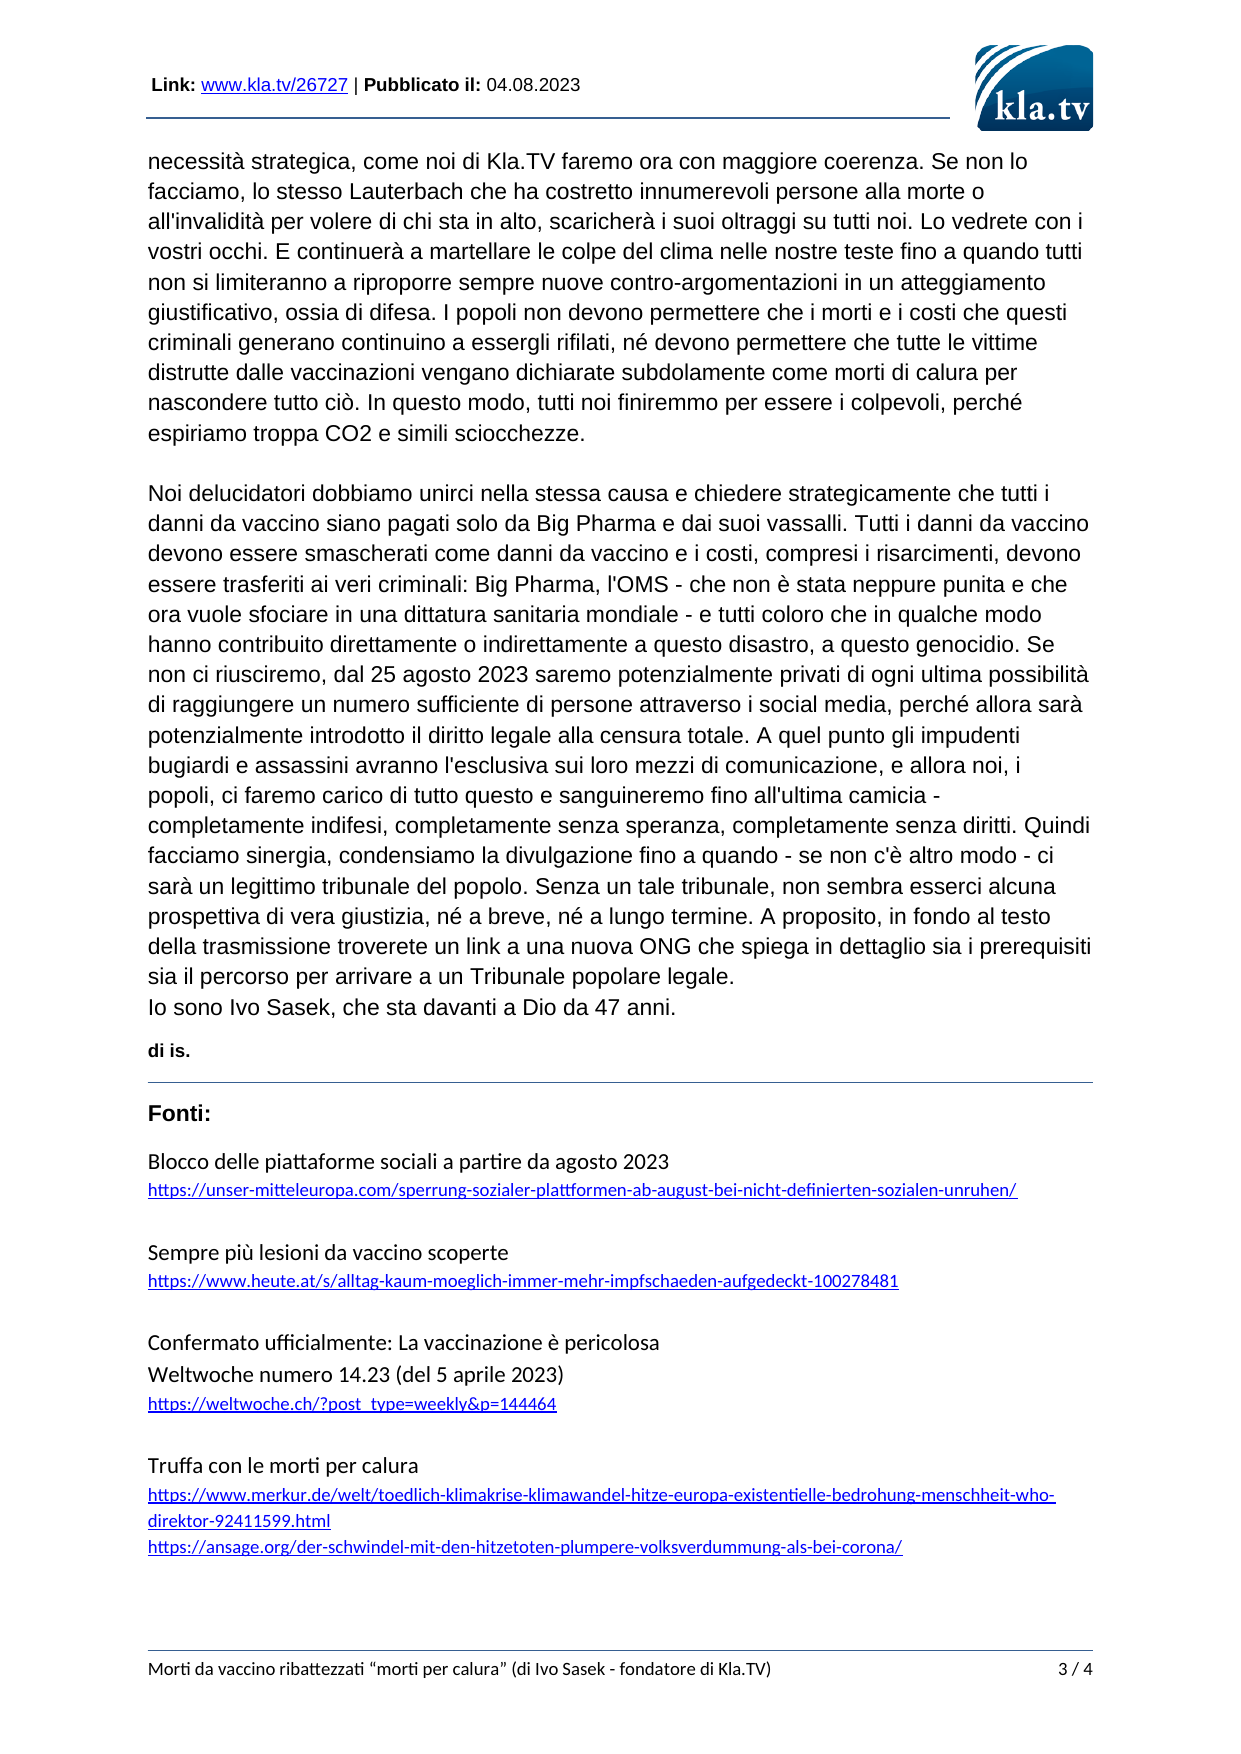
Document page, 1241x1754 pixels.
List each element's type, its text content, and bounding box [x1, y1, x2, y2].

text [148, 1147, 1093, 1591]
text Fonti: [148, 1083, 1093, 1126]
text di is. [148, 1040, 1093, 1062]
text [148, 148, 1093, 1020]
